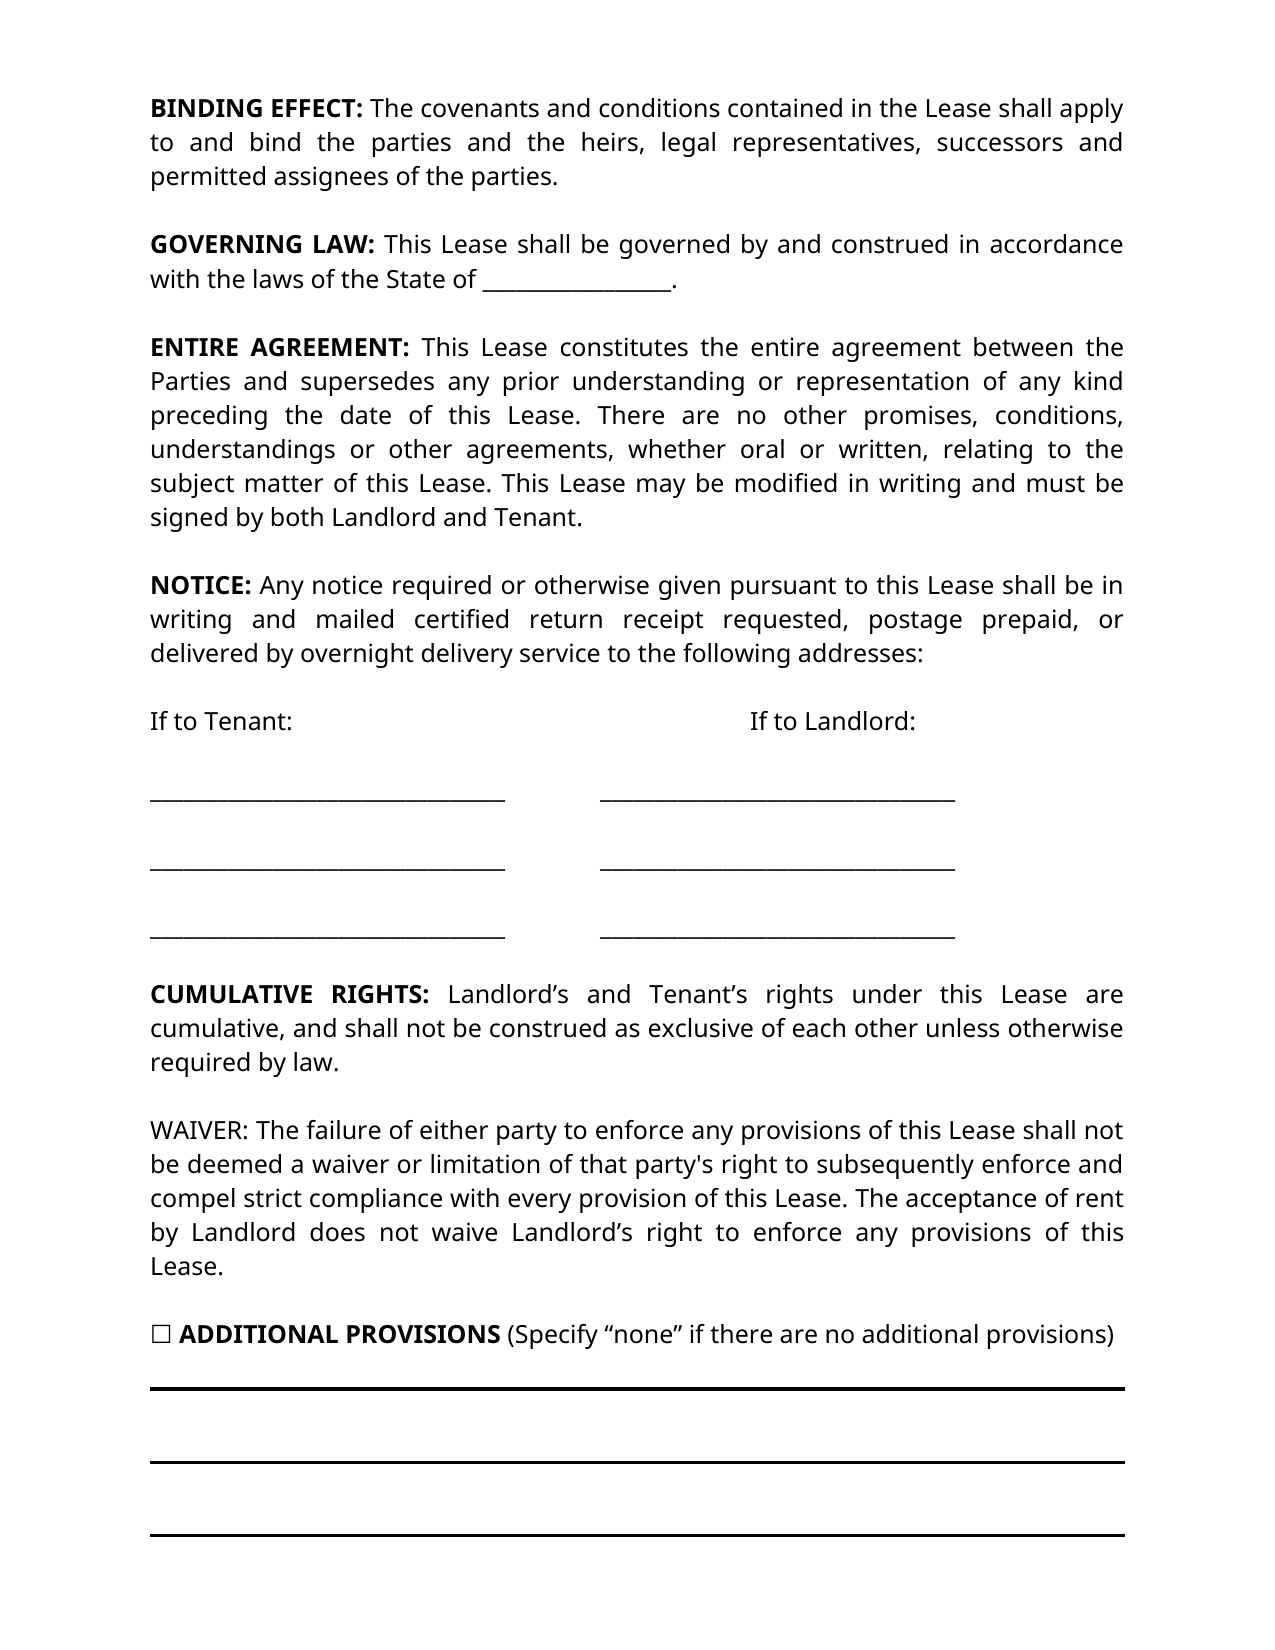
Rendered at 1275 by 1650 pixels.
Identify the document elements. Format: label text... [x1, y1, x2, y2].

text If to Tenant: If to Landlord: [150, 704, 1125, 738]
subtitle BINDING EFFECT: The covenants and conditions contained in the Lease shall apply to and bind the parties and the heirs, legal representatives, successors and permitted assignees of the parties. [150, 91, 1125, 193]
text NOTICE: Any notice required or otherwise given pursuant to this Lease shall be in writing and mailed certified return receipt requested, postage prepaid, or delivered by overnight delivery service to the following addresses: [150, 568, 1125, 670]
text ________________________________ ________________________________ [150, 772, 1125, 806]
subtitle WAIVER: The failure of either party to enforce any provisions of this Lease shall not be deemed a waiver or limitation of that party's right to subsequently enforce and compel strict compliance with every provision of this Lease. The acceptance of rent by Landlord does not waive Landlord’s right to enforce any provisions of this Lease. [150, 1113, 1125, 1283]
subtitle GOVERNING LAW: This Lease shall be governed by and construed in accordance with the laws of the State of _________________. [150, 227, 1125, 295]
text ☐ ADDITIONAL PROVISIONS (Specify “none” if there are no additional provisions) [150, 1317, 1125, 1351]
text ________________________________ ________________________________ [150, 840, 1125, 874]
text ________________________________ ________________________________ [150, 908, 1125, 942]
subtitle CUMULATIVE RIGHTS: Landlord’s and Tenant’s rights under this Lease are cumulative, and shall not be construed as exclusive of each other unless otherwise required by law. [150, 977, 1125, 1079]
subtitle ENTIRE AGREEMENT: This Lease constitutes the entire agreement between the Parties and supersedes any prior understanding or representation of any kind preceding the date of this Lease. There are no other promises, conditions, understandings or other agreements, whether oral or written, relating to the subject matter of this Lease. This Lease may be modified in writing and must be signed by both Landlord and Tenant. [150, 329, 1125, 534]
